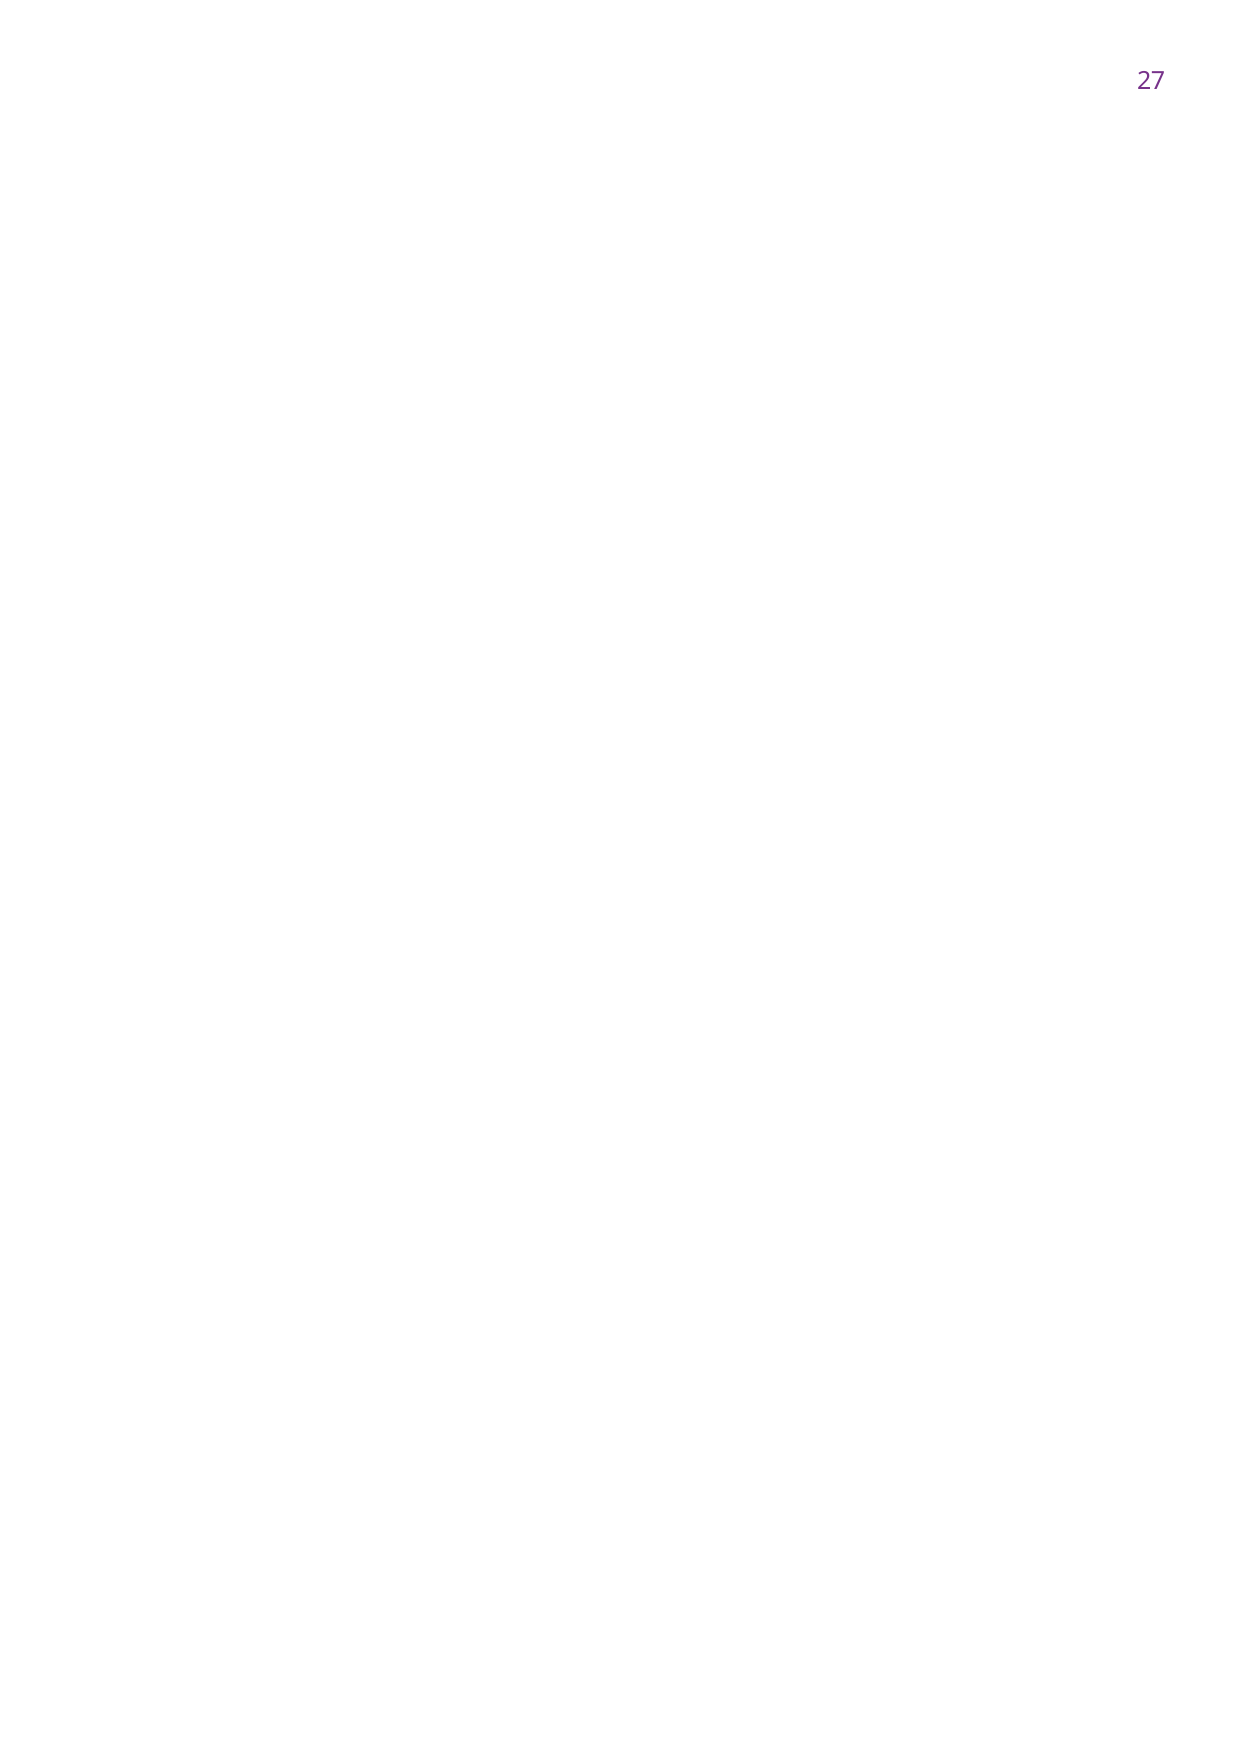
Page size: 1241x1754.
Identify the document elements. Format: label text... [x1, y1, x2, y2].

text 27 [0, 62, 1165, 97]
